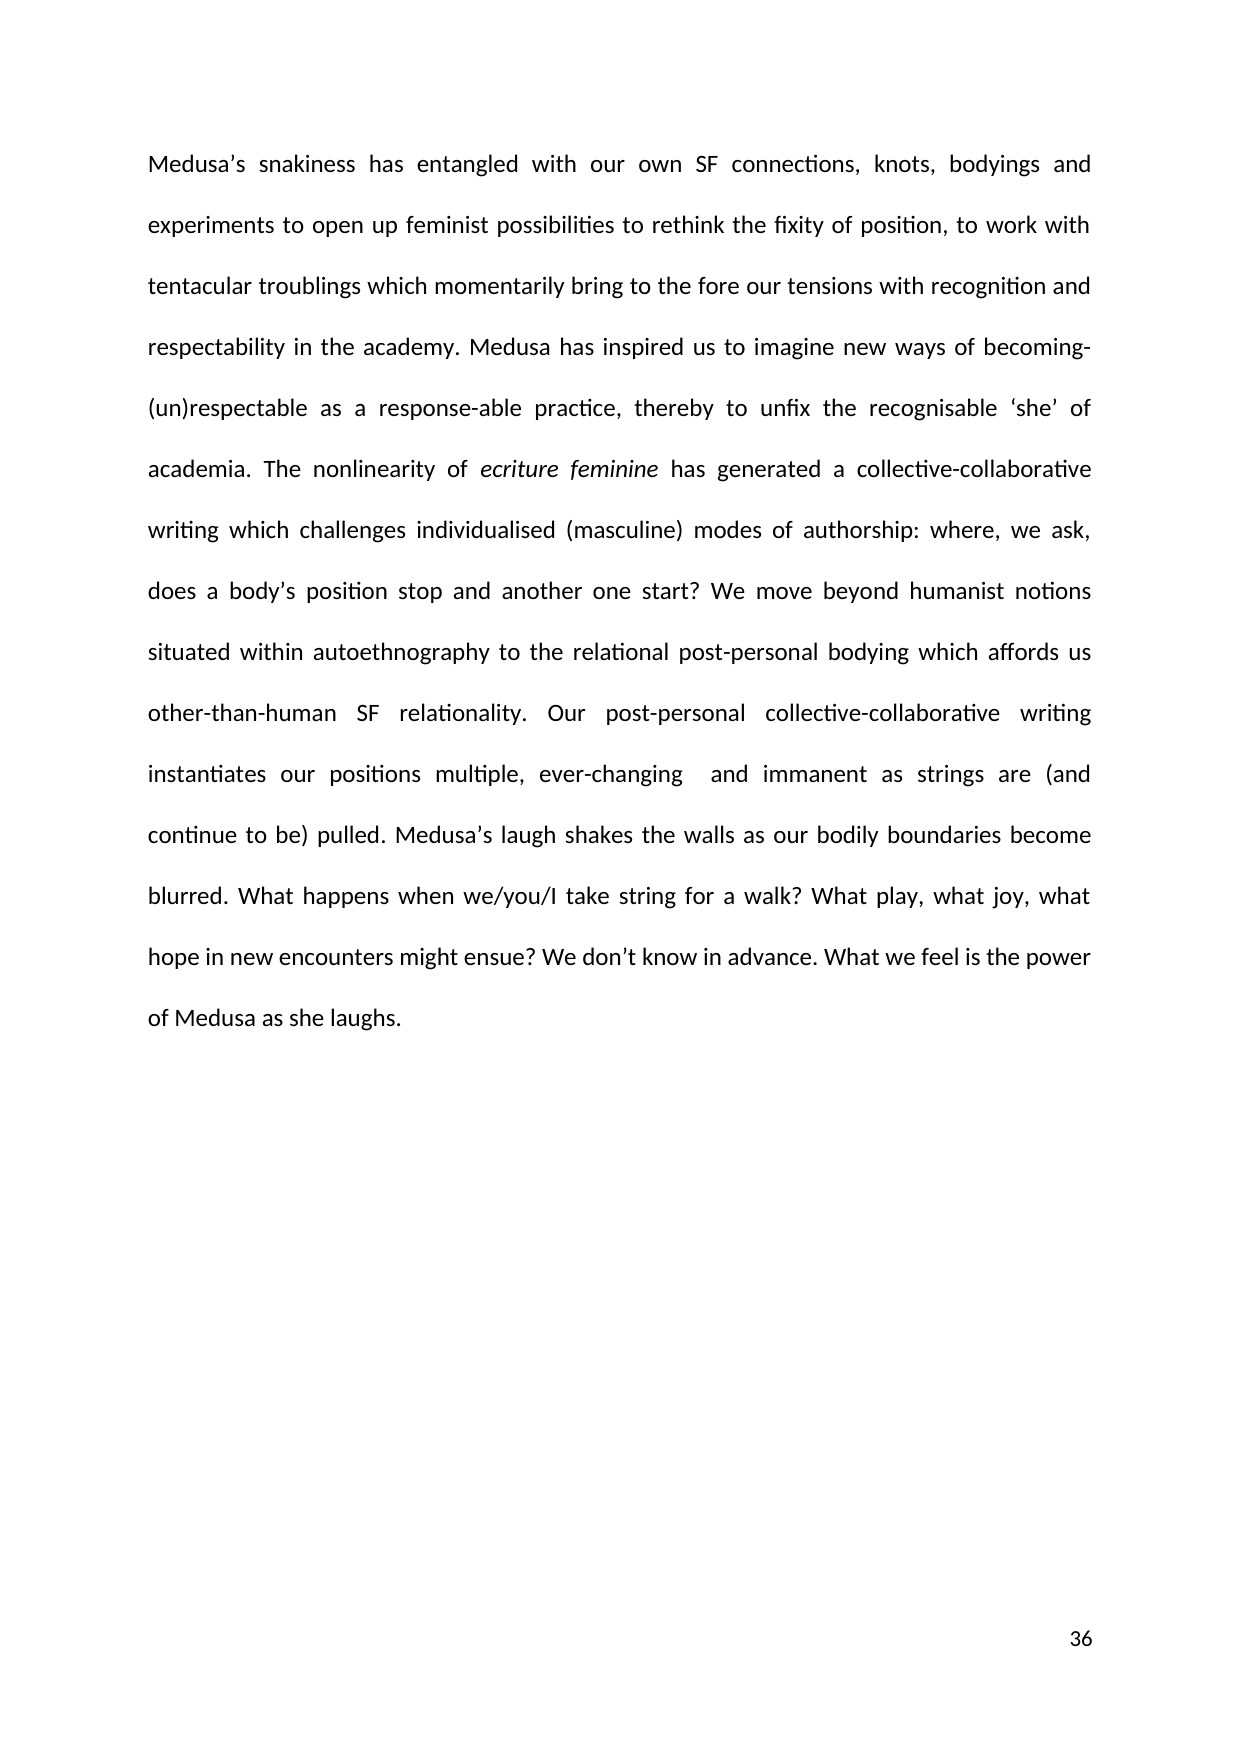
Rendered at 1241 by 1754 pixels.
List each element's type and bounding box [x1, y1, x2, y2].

text [148, 148, 1092, 1033]
